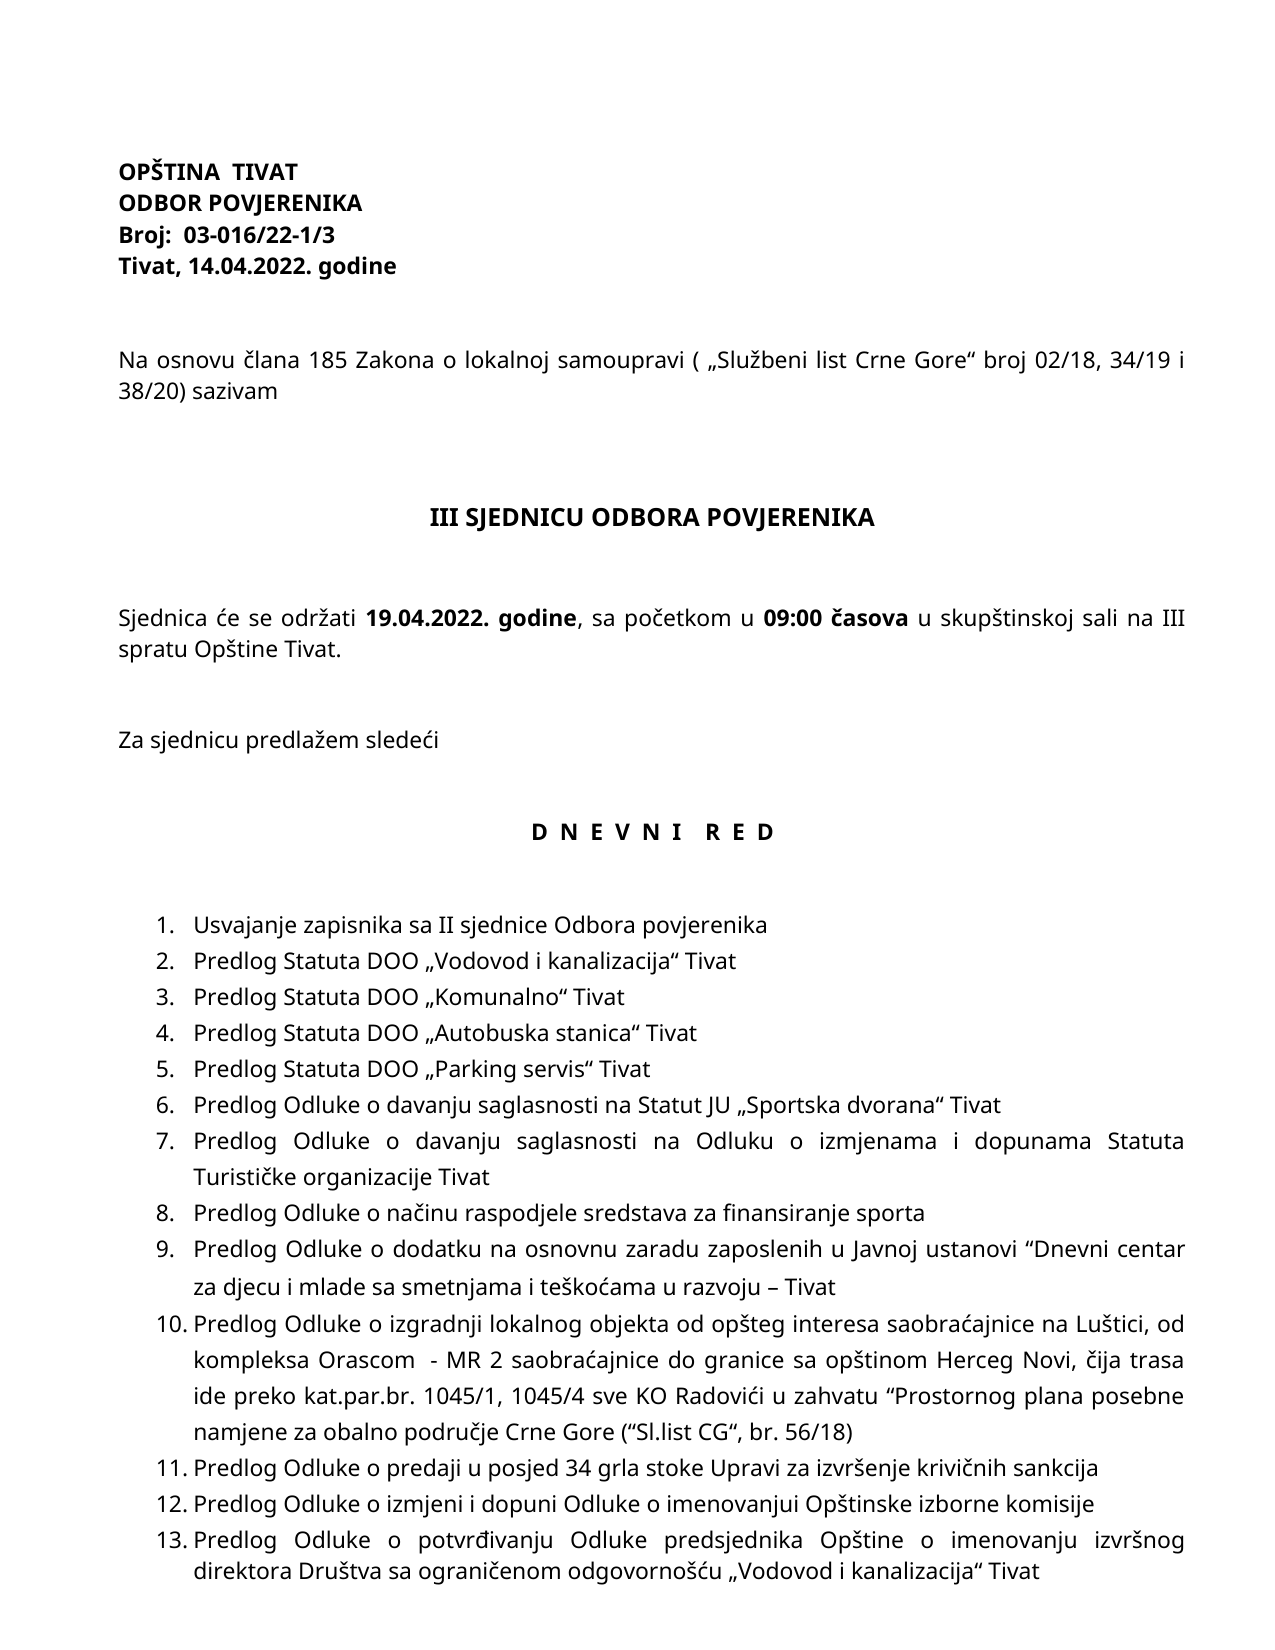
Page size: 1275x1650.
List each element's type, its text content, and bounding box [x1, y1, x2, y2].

text OPŠTINA TIVAT [118, 156, 1186, 187]
list Usvajanje zapisnika sa II sjednice Odbora povjerenika [156, 909, 1186, 941]
text D N E V N I R E D [118, 816, 1186, 847]
text ODBOR POVJERENIKA [118, 187, 1186, 219]
list Predlog Odluke o predaji u posjed 34 grla stoke Upravi za izvršenje krivičnih sankcija [156, 1452, 1186, 1483]
list Predlog Odluke o davanju saglasnosti na Statut JU „Sportska dvorana“ Tivat [156, 1089, 1186, 1120]
list Predlog Odluke o izmjeni i dopuni Odluke o imenovanjui Opštinske izborne komisije [156, 1488, 1186, 1519]
text III SJEDNICU ODBORA POVJERENIKA [118, 500, 1186, 534]
list Predlog Odluke o potvrđivanju Odluke predsjednika Opštine o imenovanju izvršnog direktora Društva sa ograničenom odgovornošću „Vodovod i kanalizacija“ Tivat [156, 1524, 1186, 1586]
list Predlog Statuta DOO „Komunalno“ Tivat [156, 981, 1186, 1012]
text Na osnovu člana 185 Zakona o lokalnoj samoupravi ( „Službeni list Crne Gore“ broj 02/18, 34/19 i 38/20) sazivam [118, 344, 1186, 406]
list Predlog Odluke o načinu raspodjele sredstava za finansiranje sporta [156, 1197, 1186, 1228]
text Tivat, 14.04.2022. godine [118, 250, 1186, 281]
list Predlog Odluke o dodatku na osnovnu zaradu zaposlenih u Javnoj ustanovi “Dnevni centar za djecu i mlade sa smetnjama i teškoćama u razvoju – Tivat [156, 1233, 1186, 1303]
text Broj: 03-016/22-1/3 [118, 219, 1186, 250]
list Predlog Statuta DOO „Parking servis“ Tivat [156, 1053, 1186, 1084]
list Predlog Odluke o izgradnji lokalnog objekta od opšteg interesa saobraćajnice na Luštici, od kompleksa Orascom - MR 2 saobraćajnice do granice sa opštinom Herceg Novi, čija trasa ide preko kat.par.br. 1045/1, 1045/4 sve KO Radovići u zahvatu “Prostornog plana posebne namjene za obalno područje Crne Gore (“Sl.list CG“, br. 56/18) [156, 1308, 1186, 1447]
list Predlog Statuta DOO „Vodovod i kanalizacija“ Tivat [156, 945, 1186, 976]
list Predlog Odluke o davanju saglasnosti na Odluku o izmjenama i dopunama Statuta Turističke organizacije Tivat [156, 1125, 1186, 1192]
text Za sjednicu predlažem sledeći [118, 724, 1186, 756]
list Predlog Statuta DOO „Autobuska stanica“ Tivat [156, 1017, 1186, 1048]
text Sjednica će se održati 19.04.2022. godine, sa početkom u 09:00 časova u skupštinskoj sali na III spratu Opštine Tivat. [118, 602, 1186, 664]
